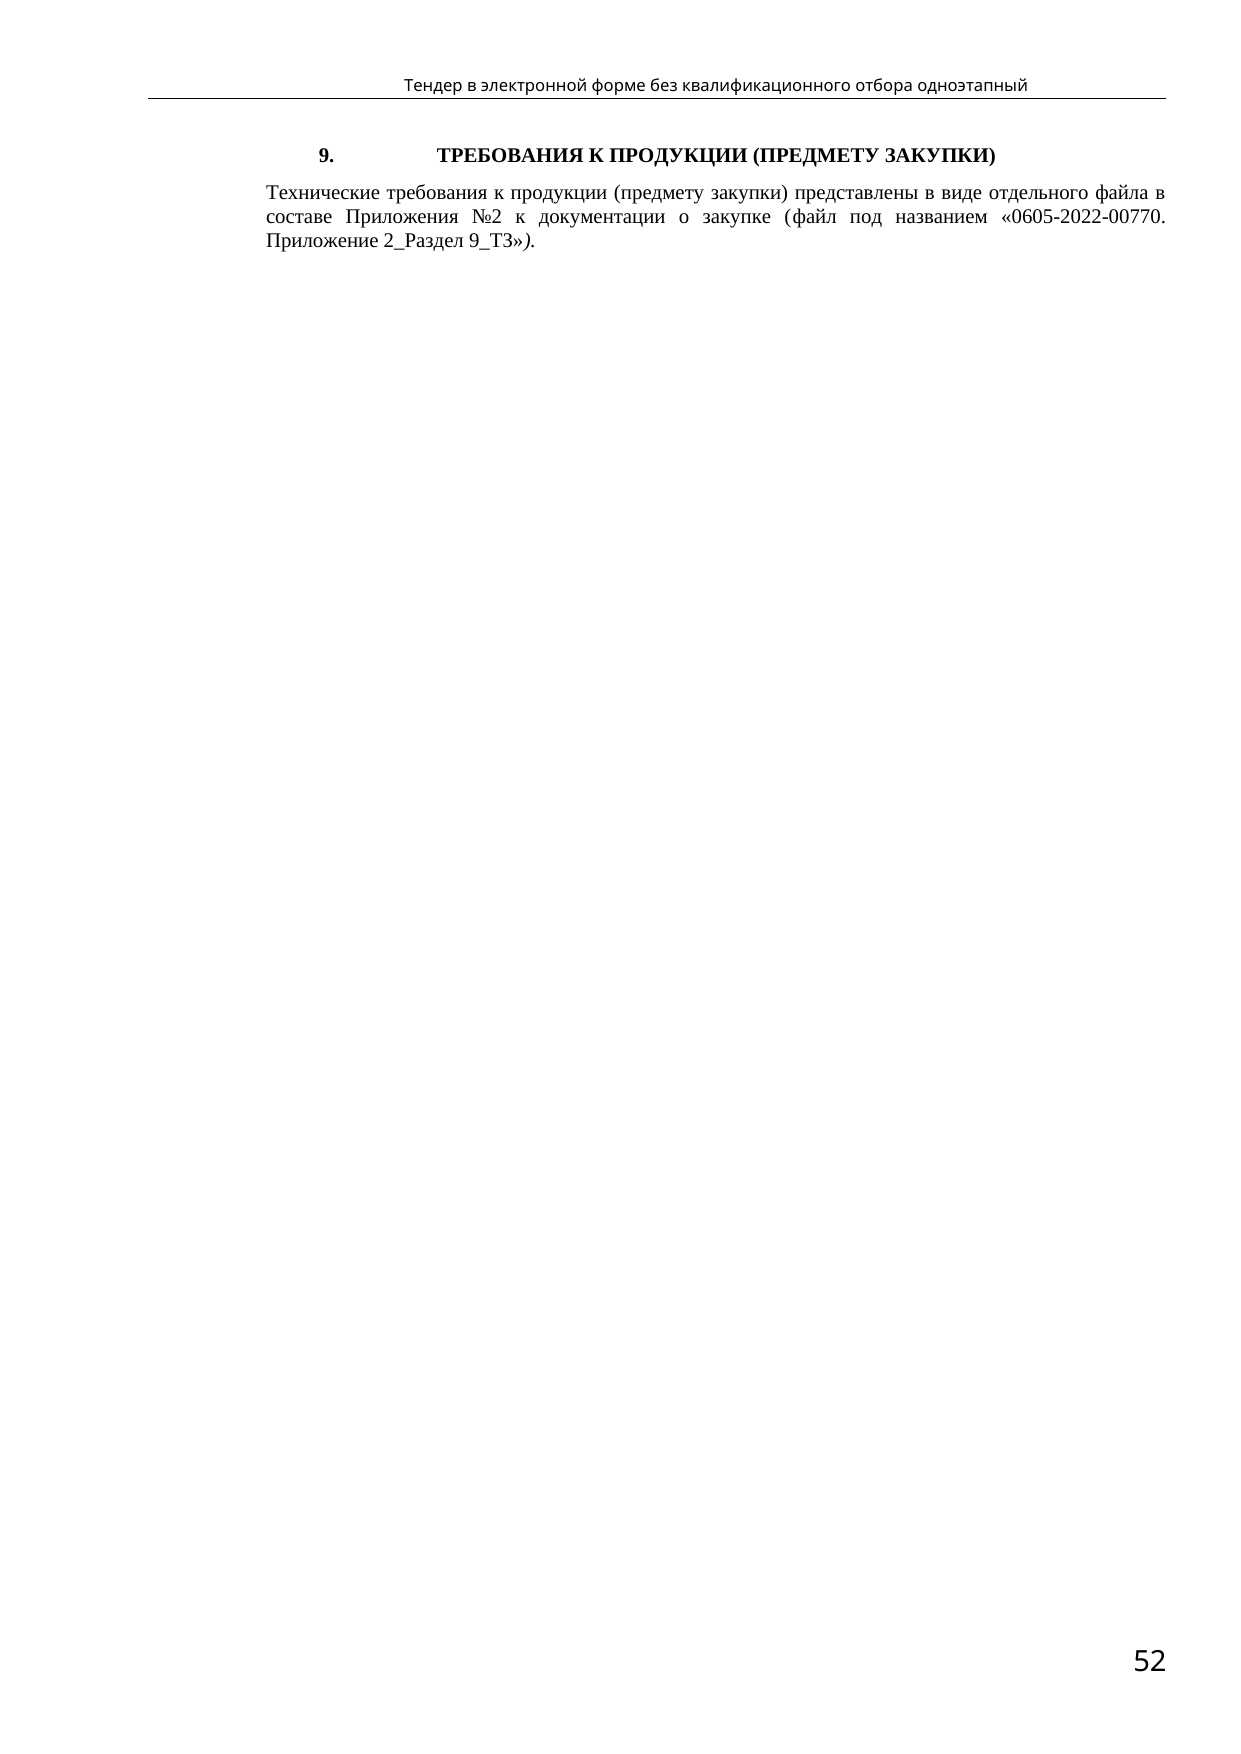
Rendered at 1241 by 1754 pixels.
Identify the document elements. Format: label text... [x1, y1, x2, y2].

list Технические требования к продукции (предмету закупки) представлены в виде отдельного файла в составе Приложения №2 к документации о закупке (файл под названием «0605-2022-00770. Приложение 2_Раздел 9_ТЗ»). [266, 180, 1166, 252]
text ТРЕБОВАНИЯ К ПРОДУКЦИИ (ПРЕДМЕТУ ЗАКУПКИ) [148, 143, 1166, 167]
